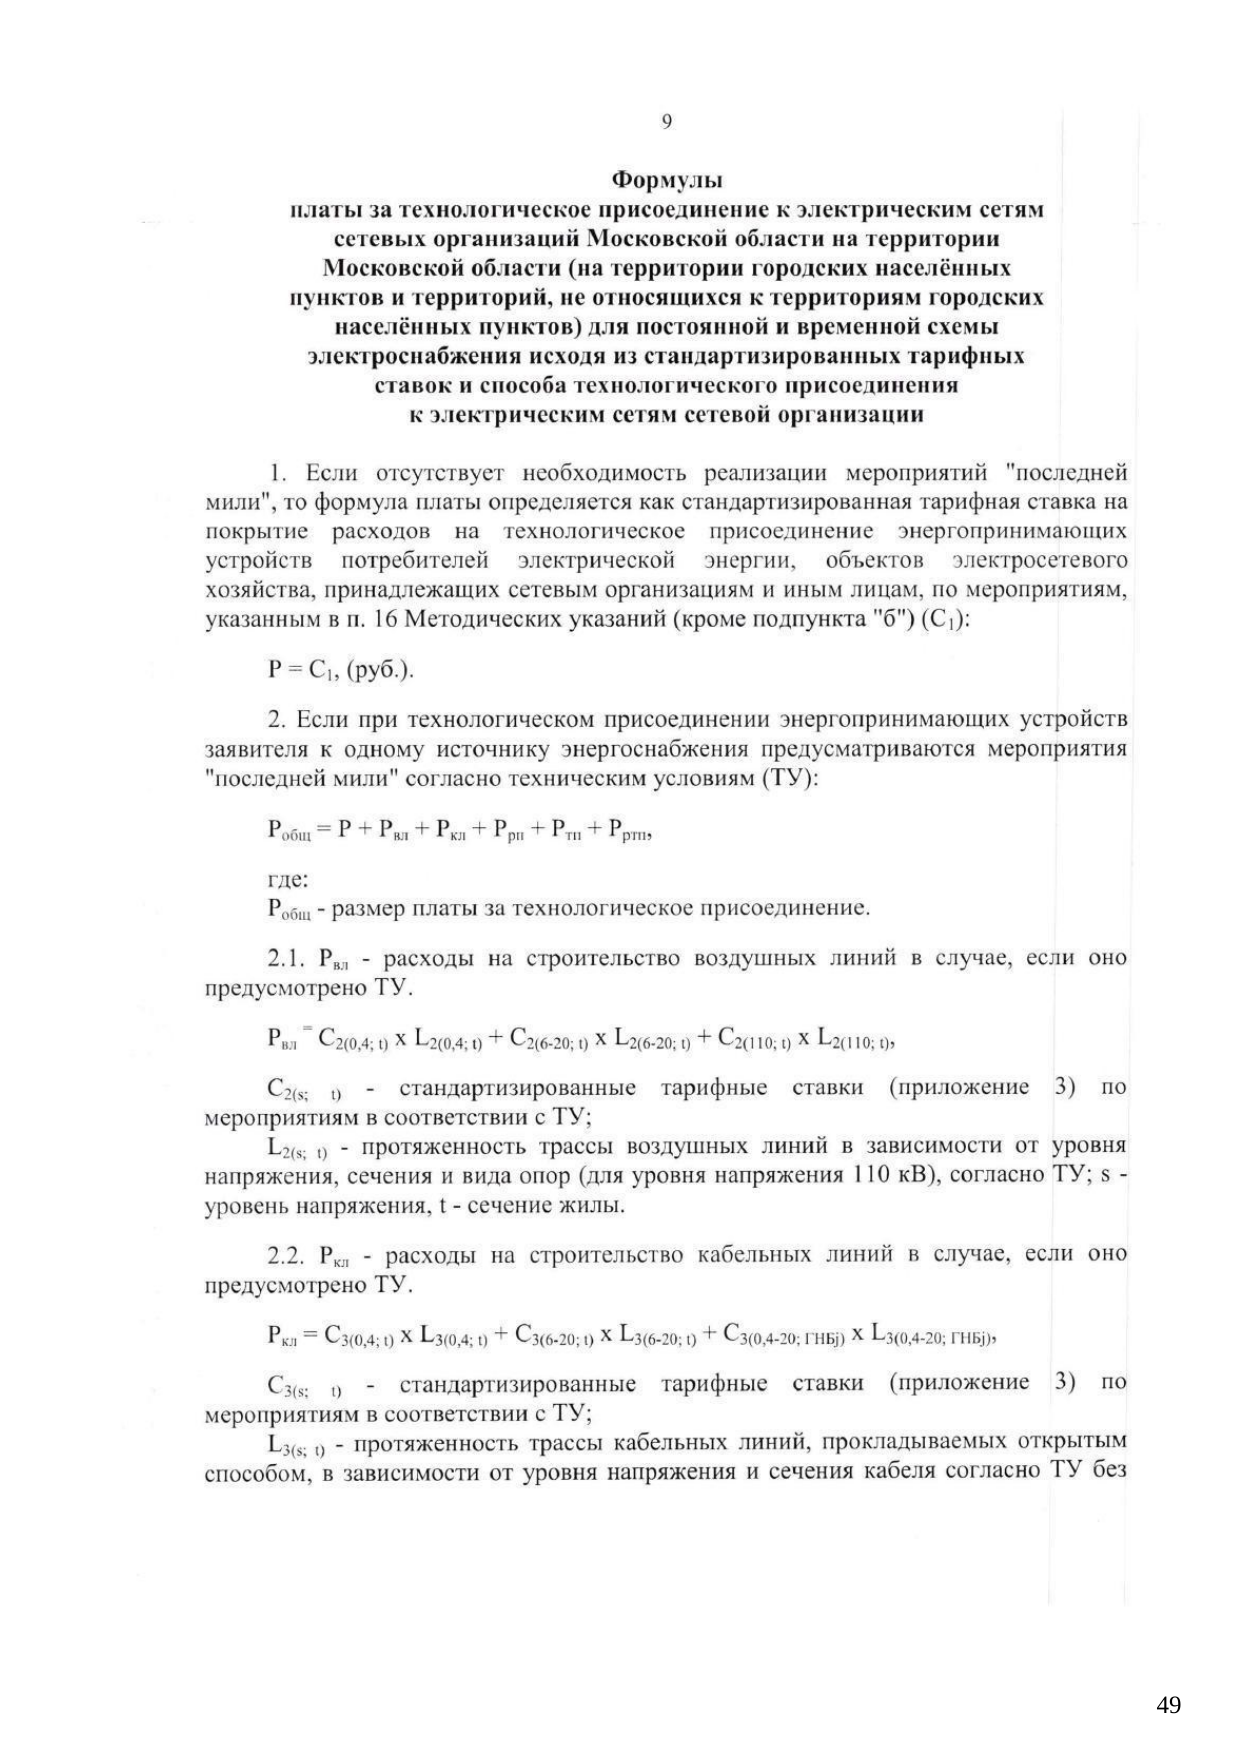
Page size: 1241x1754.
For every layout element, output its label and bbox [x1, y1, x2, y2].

picture [103, 88, 1182, 1617]
